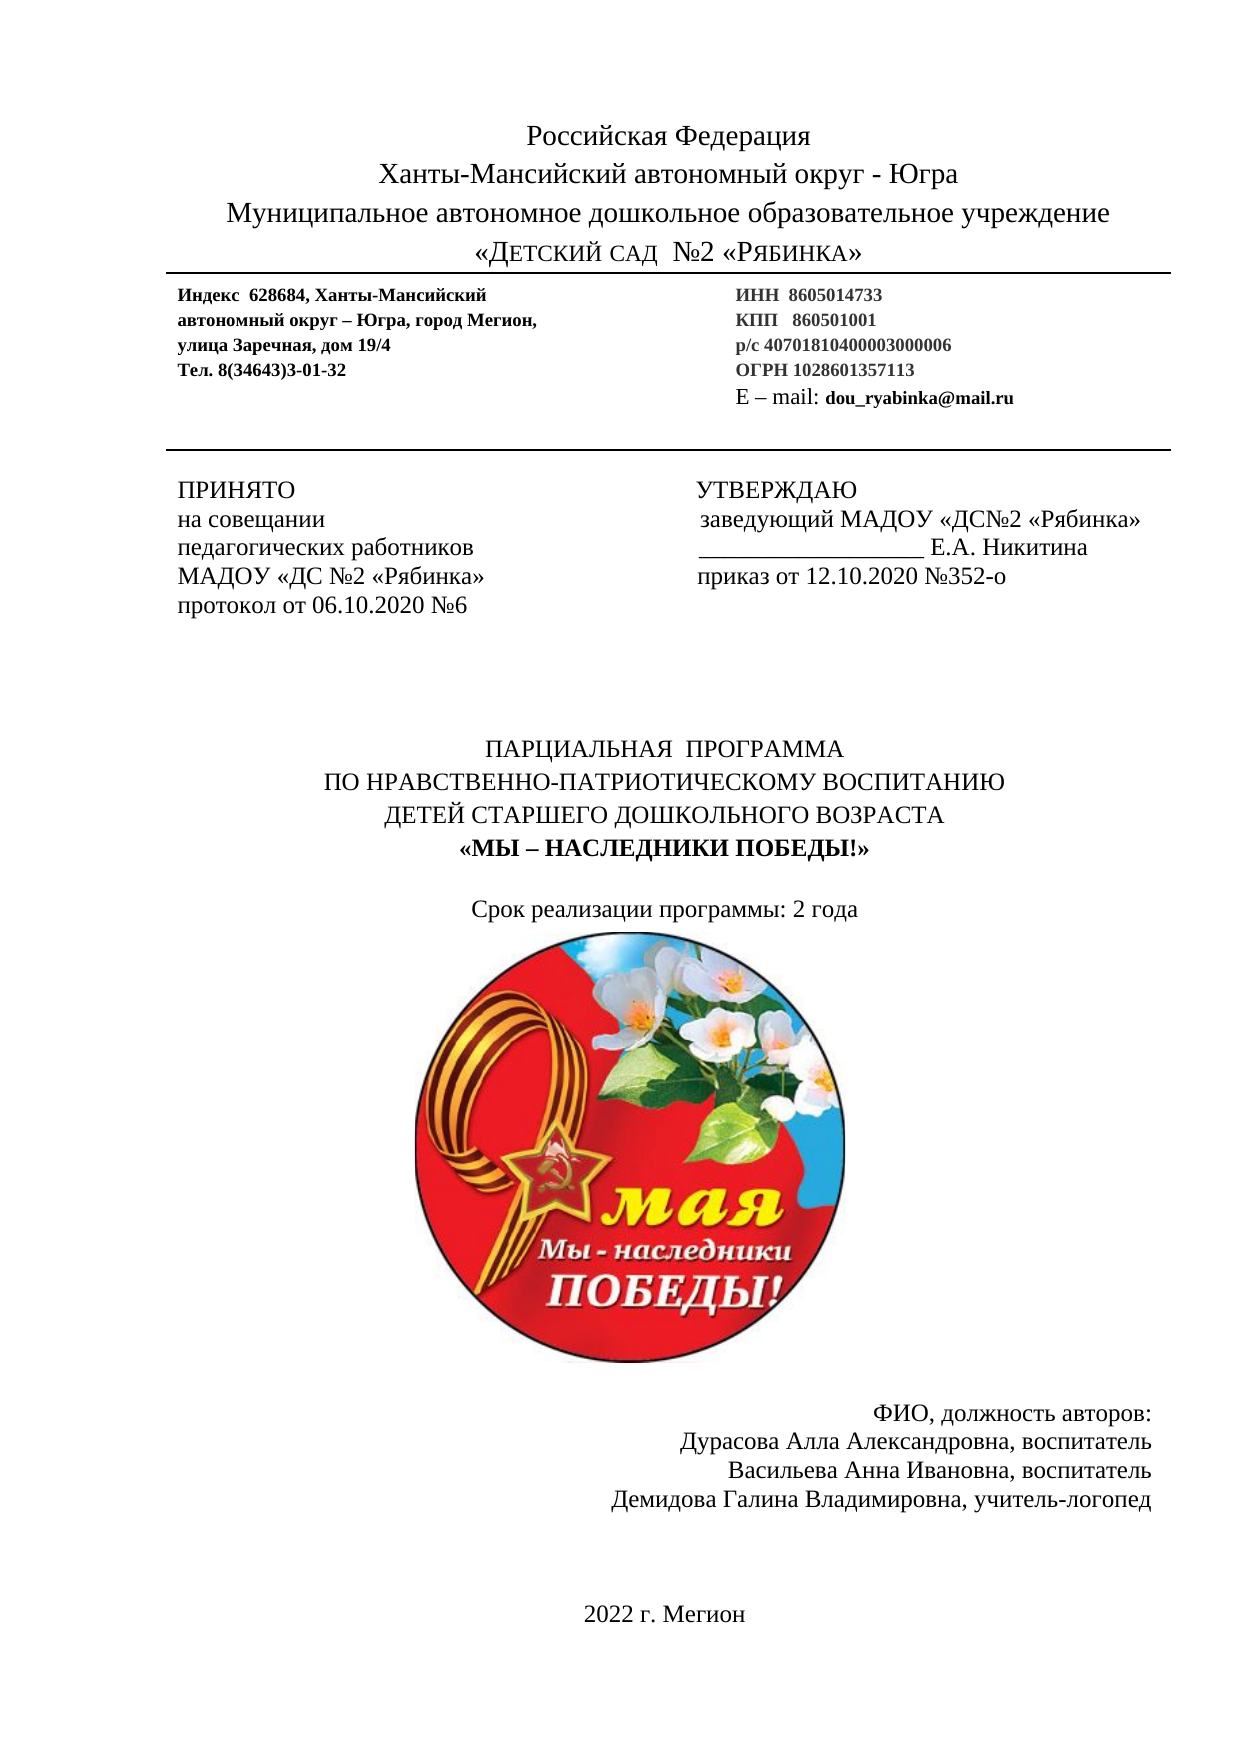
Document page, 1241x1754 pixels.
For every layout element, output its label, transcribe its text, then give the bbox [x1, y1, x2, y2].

text на совещании заведующий МАДОУ «ДС№2 «Рябинка» [177, 504, 1152, 532]
text Васильева Анна Ивановна, воспитатель [177, 1455, 1152, 1484]
text педагогических работников __________________ Е.А. Никитина [177, 532, 1152, 561]
text ДЕТЕЙ СТАРШЕГО ДОШКОЛЬНОГО ВОЗРАСТА [177, 800, 1152, 828]
table_cell ИНН 8605014733 КПП 860501001 р/с 40701810400003000006 ОГРН 1028601357113 E – mail: dou_ryabinka@mail.ru [724, 274, 1171, 449]
text Дурасова Алла Александровна, воспитатель [177, 1426, 1152, 1455]
table_cell Индекс 628684, Ханты-Мансийский автономный округ – Югра, город Мегион, улица Заречная, дом 19/4 Тел. 8(34643)3-01-32 [166, 274, 724, 449]
text Демидова Галина Владимировна, учитель-логопед [177, 1484, 1152, 1513]
text 2022 г. Мегион [177, 1599, 1152, 1628]
text ПАРЦИАЛЬНАЯ ПРОГРАММА [177, 734, 1152, 762]
text Срок реализации программы: 2 года [177, 894, 1152, 923]
text ФИО, должность авторов: [177, 1398, 1152, 1426]
text ПО НРАВСТВЕННО-ПАТРИОТИЧЕСКОМУ ВОСПИТАНИЮ [177, 767, 1152, 795]
text ПРИНЯТО УТВЕРЖДАЮ [177, 475, 1152, 504]
text «МЫ – НАСЛЕДНИКИ ПОБЕДЫ!» [177, 833, 1152, 861]
text МАДОУ «ДС №2 «Рябинка» приказ от 12.10.2020 №352-о протокол от 06.10.2020 №6 [177, 561, 1152, 619]
table_header Российская Федерация Ханты-Мансийский автономный округ - Югра Муниципальное автономное дошкольное образовательное учреждение «Детский сад №2 «Рябинка» [166, 118, 1171, 272]
picture [414, 932, 846, 1363]
